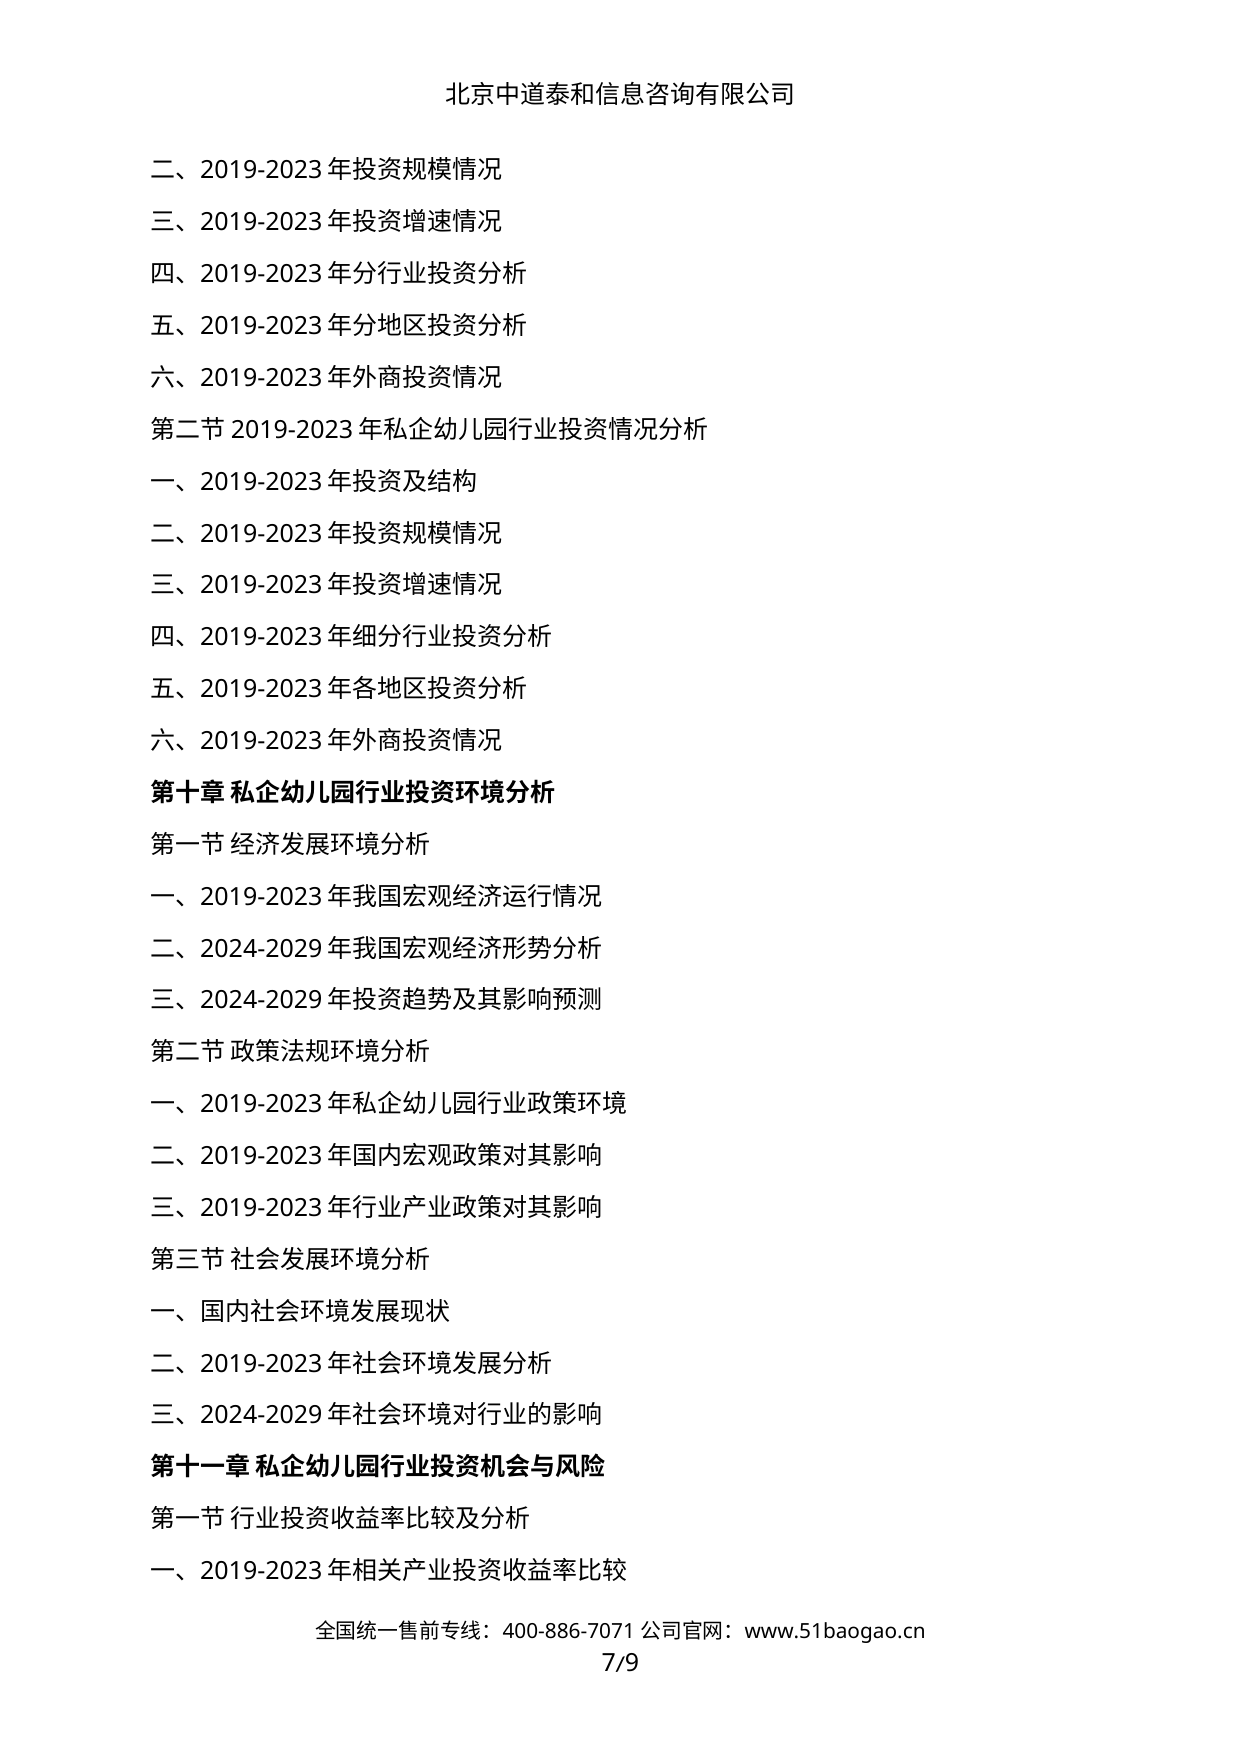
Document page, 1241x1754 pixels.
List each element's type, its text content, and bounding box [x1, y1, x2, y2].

text 一、2019-2023年相关产业投资收益率比较 [150, 1551, 1090, 1587]
text 二、2019-2023年投资规模情况 [150, 150, 1090, 186]
text 第二节 2019-2023年私企幼儿园行业投资情况分析 [150, 409, 1090, 446]
text 第一节 行业投资收益率比较及分析 [150, 1499, 1090, 1535]
text 四、2019-2023年分行业投资分析 [150, 254, 1090, 290]
text 一、2019-2023年私企幼儿园行业政策环境 [150, 1084, 1090, 1120]
text 第三节 社会发展环境分析 [150, 1239, 1090, 1276]
text 第一节 经济发展环境分析 [150, 824, 1090, 861]
text 四、2019-2023年细分行业投资分析 [150, 617, 1090, 653]
text 二、2024-2029年我国宏观经济形势分析 [150, 928, 1090, 964]
text 二、2019-2023年投资规模情况 [150, 513, 1090, 549]
text 第十章 私企幼儿园行业投资环境分析 [150, 772, 1090, 809]
text 五、2019-2023年分地区投资分析 [150, 306, 1090, 342]
text 第十一章 私企幼儿园行业投资机会与风险 [150, 1447, 1090, 1483]
text 一、国内社会环境发展现状 [150, 1291, 1090, 1327]
text 三、2019-2023年投资增速情况 [150, 202, 1090, 238]
text 六、2019-2023年外商投资情况 [150, 721, 1090, 757]
text 二、2019-2023年国内宏观政策对其影响 [150, 1136, 1090, 1172]
text 三、2019-2023年行业产业政策对其影响 [150, 1187, 1090, 1224]
text 一、2019-2023年投资及结构 [150, 461, 1090, 497]
text 三、2019-2023年投资增速情况 [150, 565, 1090, 601]
text 五、2019-2023年各地区投资分析 [150, 669, 1090, 705]
text 三、2024-2029年投资趋势及其影响预测 [150, 980, 1090, 1016]
text 六、2019-2023年外商投资情况 [150, 357, 1090, 394]
text 二、2019-2023年社会环境发展分析 [150, 1343, 1090, 1379]
text 三、2024-2029年社会环境对行业的影响 [150, 1395, 1090, 1431]
text 一、2019-2023年我国宏观经济运行情况 [150, 876, 1090, 912]
text 第二节 政策法规环境分析 [150, 1032, 1090, 1068]
